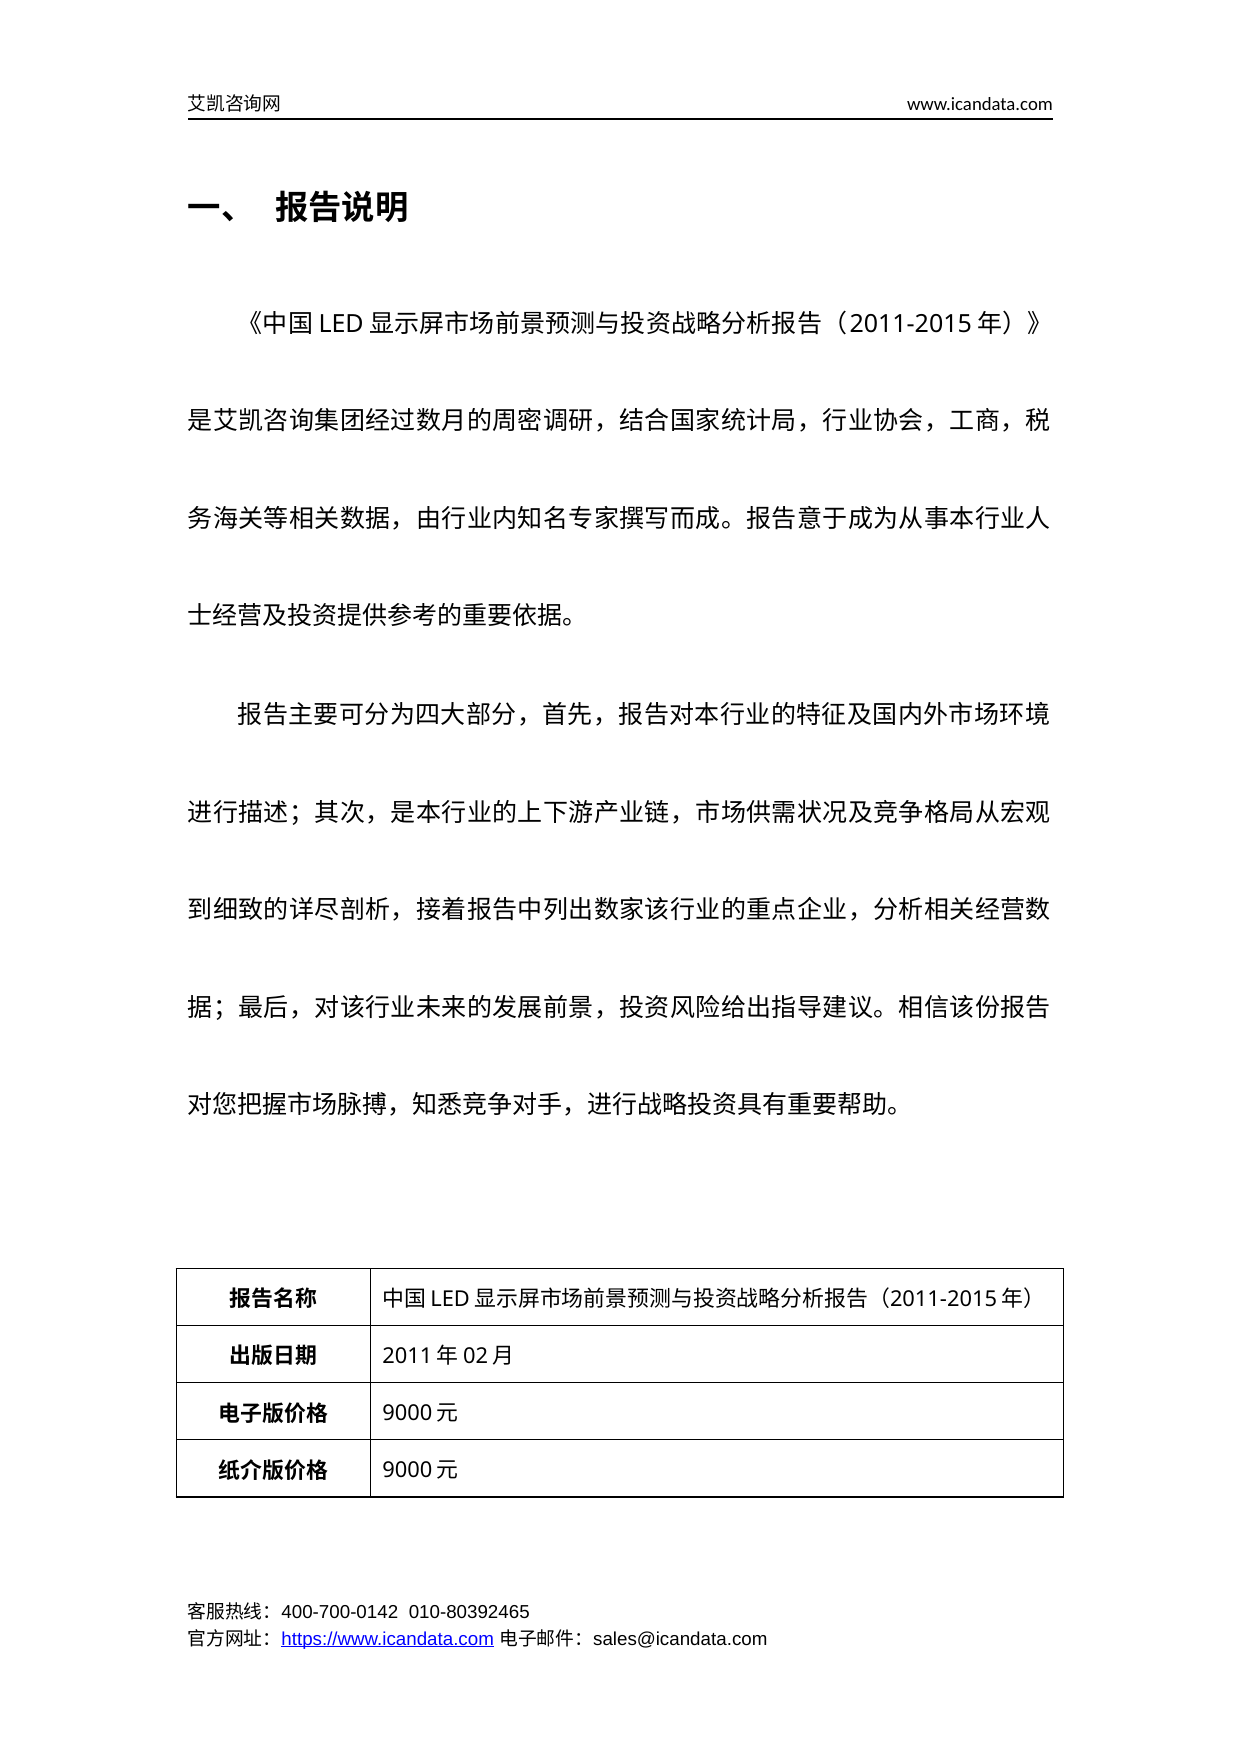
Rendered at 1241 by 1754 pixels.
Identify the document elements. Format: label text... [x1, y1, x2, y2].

table_cell 纸介版价格 [177, 1440, 370, 1496]
table_cell 出版日期 [177, 1326, 370, 1382]
table_header 中国LED显示屏市场前景预测与投资战略分析报告（2011-2015年） [371, 1269, 1063, 1325]
table_cell 9000元 [371, 1440, 1063, 1496]
subtitle 报告说明 [187, 172, 1053, 237]
table_cell 2011年02月 [371, 1326, 1063, 1382]
table_cell 电子版价格 [177, 1383, 370, 1439]
text 《中国LED显示屏市场前景预测与投资战略分析报告（2011-2015年）》是艾凯咨询集团经过数月的周密调研，结合国家统计局，行业协会，工商，税务海关等相关数据，由行业内知名专家撰写而成。报告意于成为从事本行业人士经营及投资提供参考的重要依据。 [187, 289, 1053, 646]
table_header 报告名称 [177, 1269, 370, 1325]
table_cell 9000元 [371, 1383, 1063, 1439]
text 报告主要可分为四大部分，首先，报告对本行业的特征及国内外市场环境进行描述；其次，是本行业的上下游产业链，市场供需状况及竞争格局从宏观到细致的详尽剖析，接着报告中列出数家该行业的重点企业，分析相关经营数据；最后，对该行业未来的发展前景，投资风险给出指导建议。相信该份报告对您把握市场脉搏，知悉竞争对手，进行战略投资具有重要帮助。 [187, 681, 1053, 1136]
